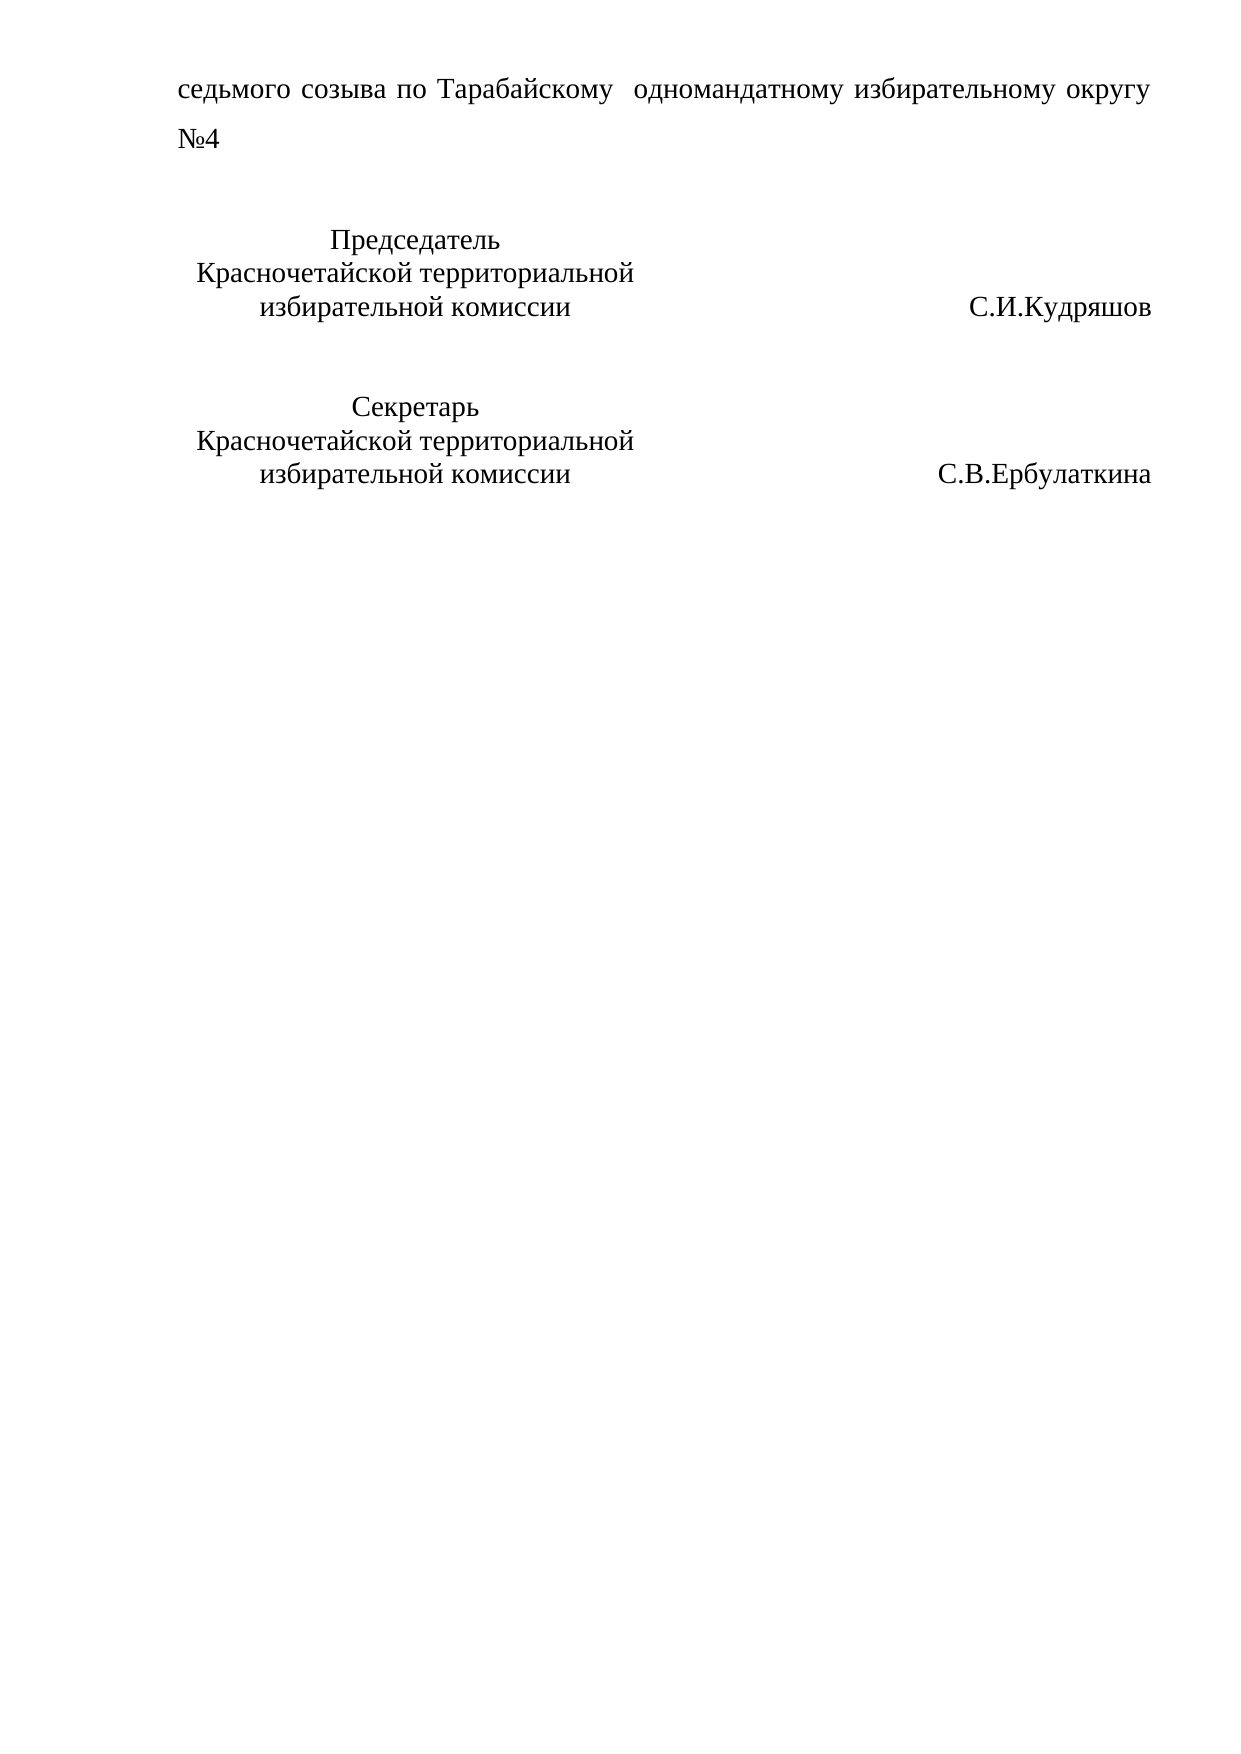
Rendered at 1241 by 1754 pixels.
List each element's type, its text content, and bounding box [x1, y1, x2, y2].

table_header Председатель Красночетайской территориальной избирательной комиссии [166, 222, 664, 322]
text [177, 71, 1152, 155]
table_cell С.В.Ербулаткина [664, 323, 1163, 490]
table_cell Секретарь Красночетайской территориальной избирательной комиссии [166, 323, 664, 490]
table_header С.И.Кудряшов [664, 222, 1163, 322]
